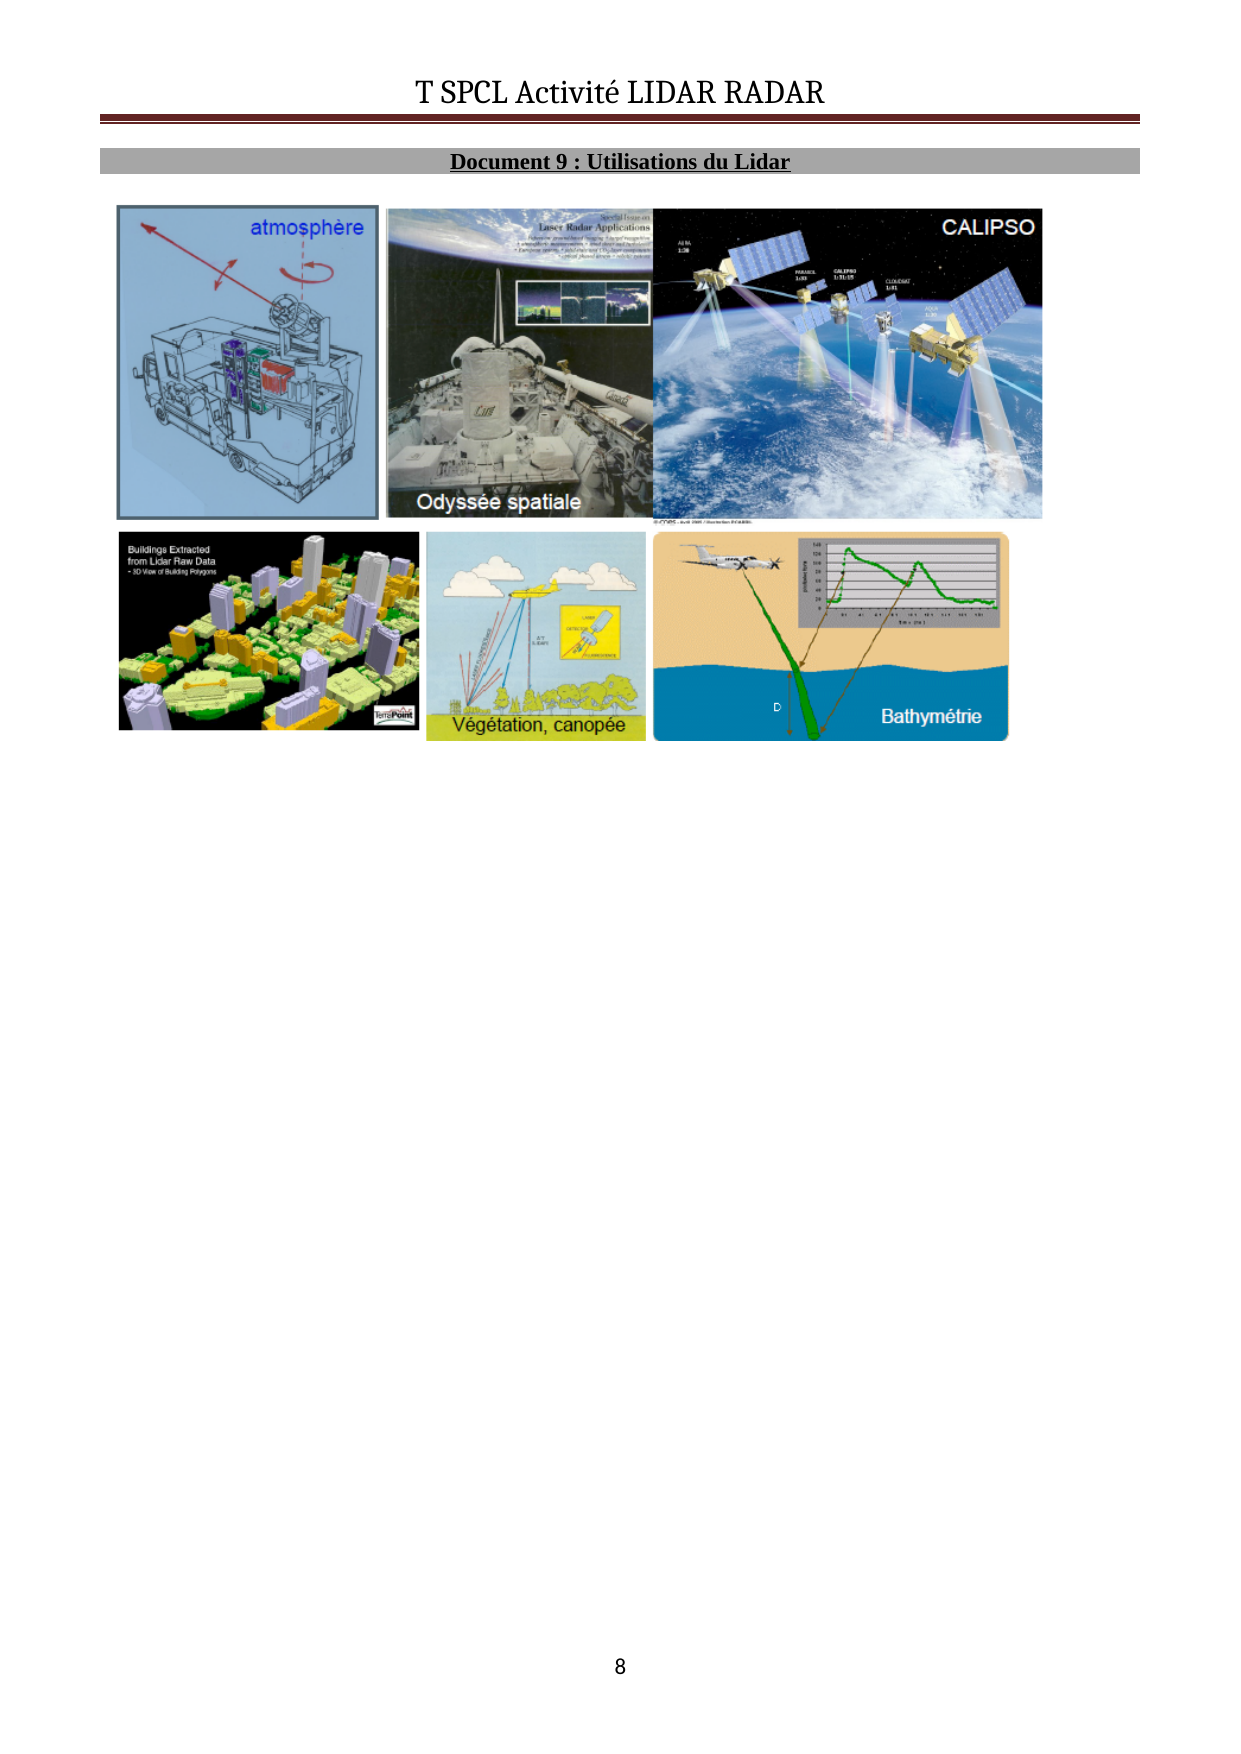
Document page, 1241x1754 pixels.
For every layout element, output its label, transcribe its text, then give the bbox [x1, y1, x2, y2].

text Document 9 : Utilisations du Lidar [100, 148, 1140, 174]
picture [100, 198, 1046, 741]
picture [883, 709, 981, 726]
